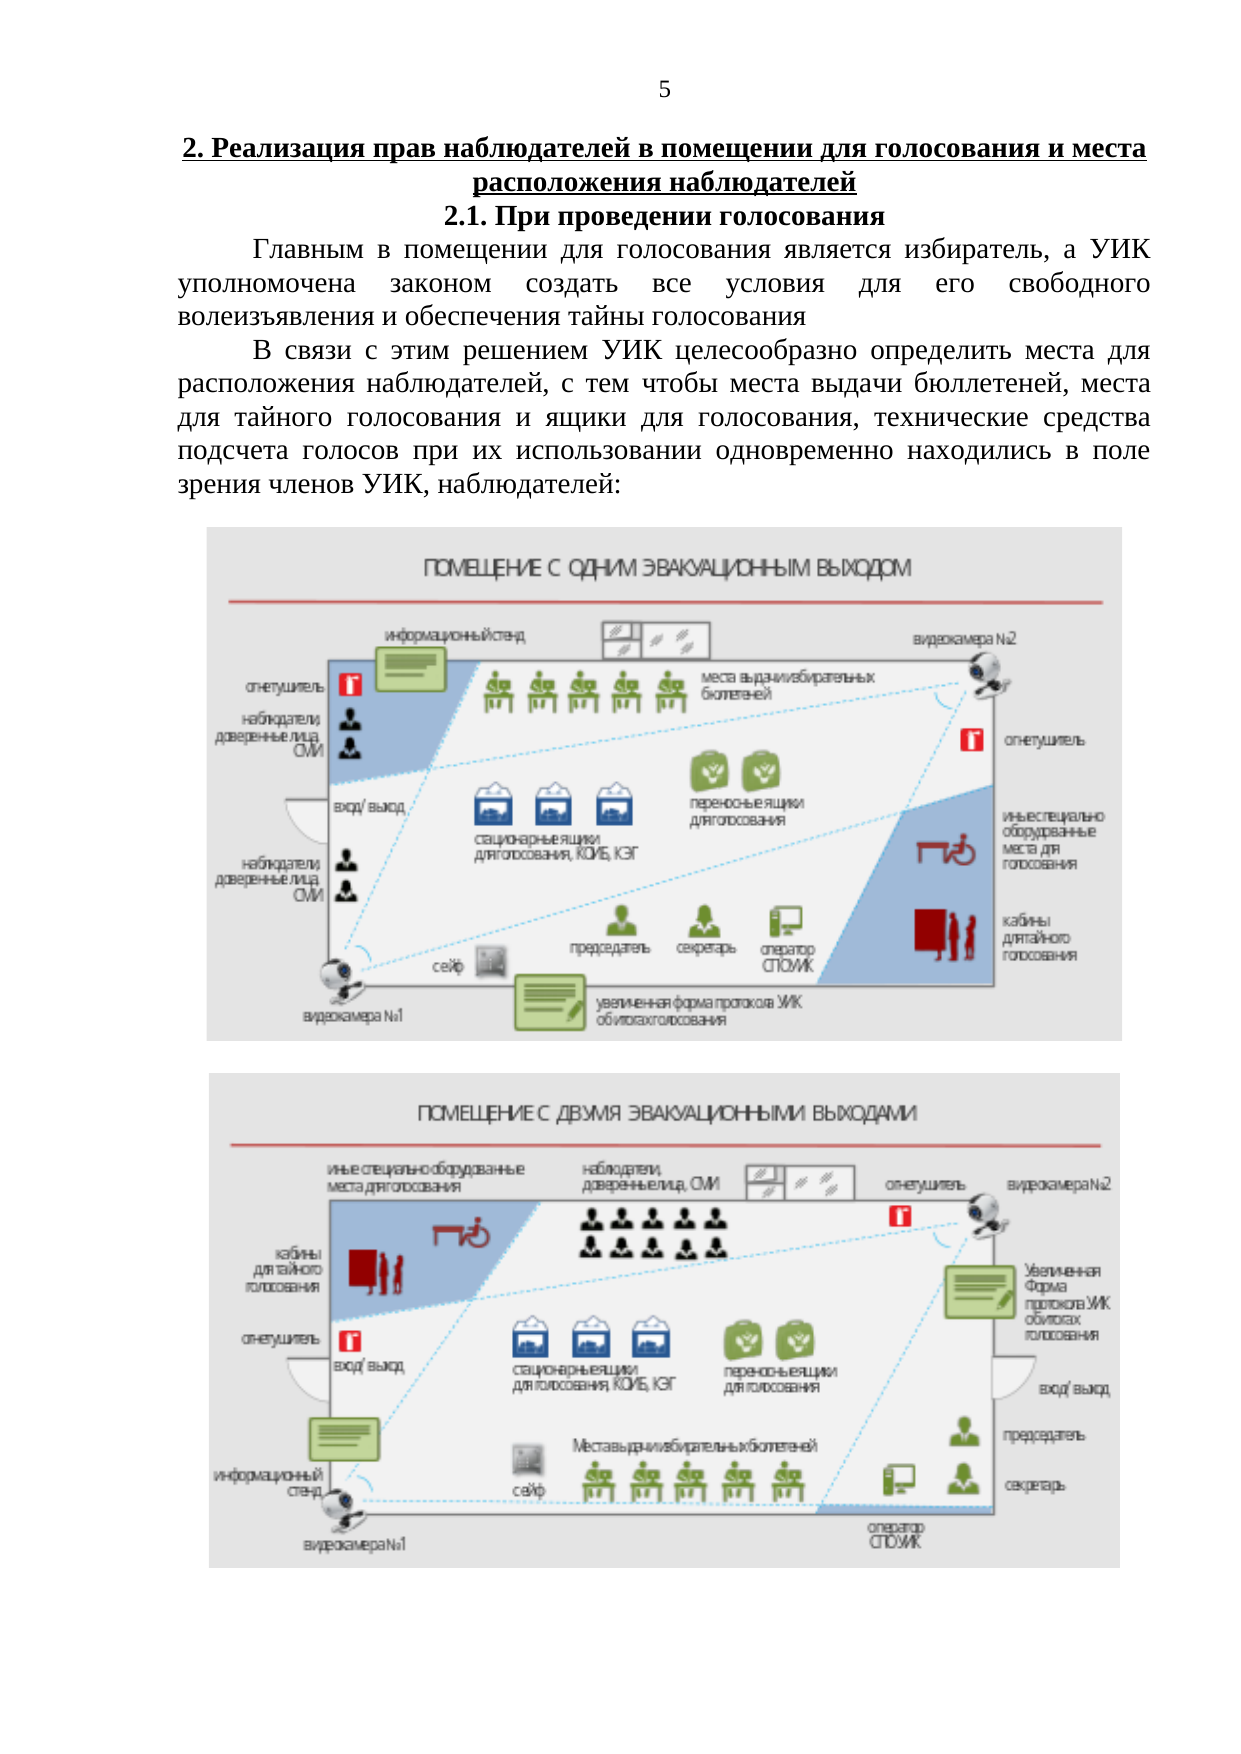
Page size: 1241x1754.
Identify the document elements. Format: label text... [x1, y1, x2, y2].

text 2.1. При проведении голосования [177, 198, 1152, 231]
text 2. Реализация прав наблюдателей в помещении для голосования и места расположения наблюдателей [177, 131, 1152, 198]
text В связи с этим решением УИК целесообразно определить места для расположения наблюдателей, с тем чтобы места выдачи бюллетеней, места для тайного голосования и ящики для голосования, технические средства подсчета голосов при их использовании одновременно находились в поле зрения членов УИК, наблюдателей: [177, 332, 1152, 499]
text Главным в помещении для голосования является избиратель, а УИК уполномочена законом создать все условия для его свободного волеизъявления и обеспечения тайны голосования [177, 231, 1152, 332]
